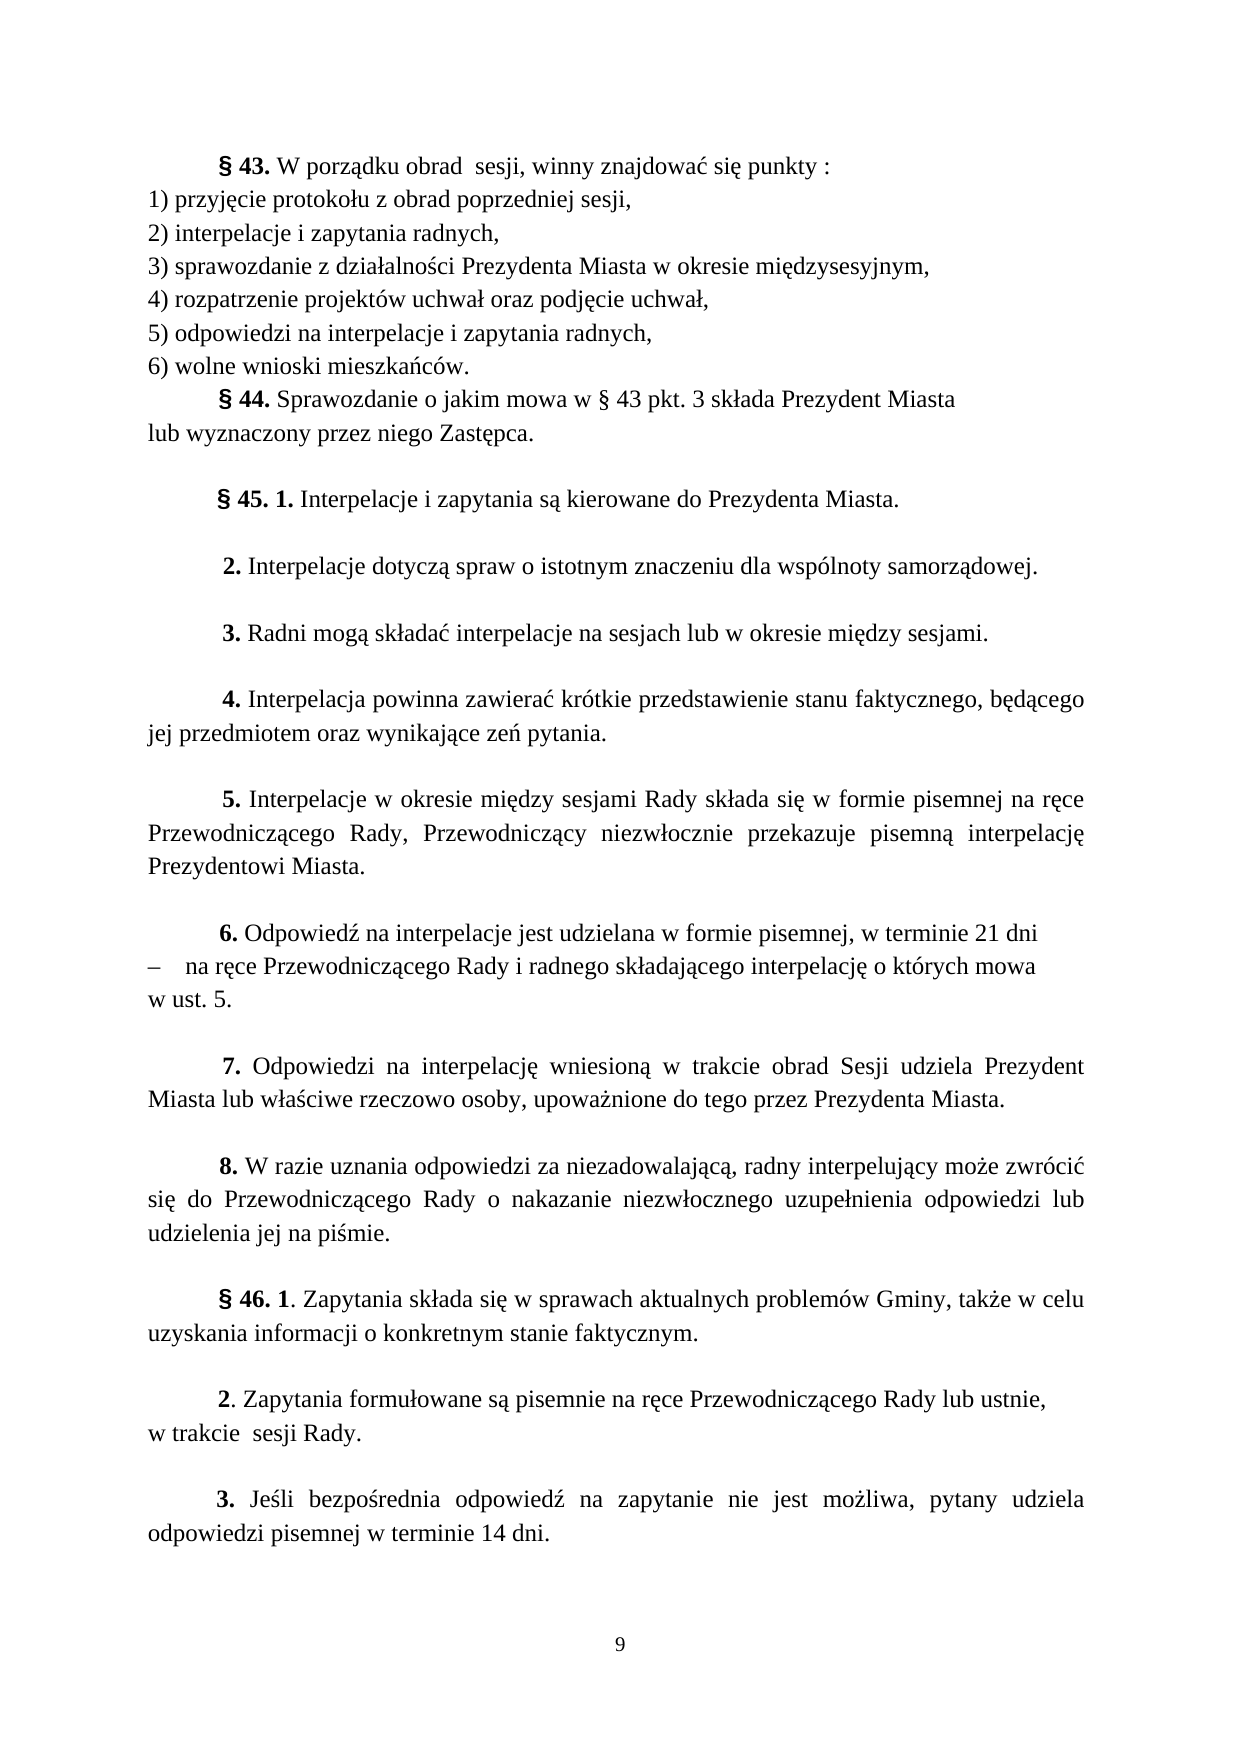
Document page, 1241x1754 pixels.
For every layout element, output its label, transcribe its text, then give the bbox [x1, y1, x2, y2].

text 7. Odpowiedzi na interpelację wniesioną w trakcie obrad Sesji udziela Prezydent Miasta lub właściwe rzeczowo osoby, upoważnione do tego przez Prezydenta Miasta. [148, 1048, 1085, 1114]
text § 44. Sprawozdanie o jakim mowa w § 43 pkt. 3 składa Prezydent Miasta [148, 381, 1085, 414]
text 6) wolne wnioski mieszkańców. [148, 348, 1085, 381]
text 2) interpelacje i zapytania radnych, [148, 214, 1085, 248]
text § 46. 1. Zapytania składa się w sprawach aktualnych problemów Gminy, także w celu uzyskania informacji o konkretnym stanie faktycznym. [148, 1281, 1085, 1348]
text 2. Zapytania formułowane są pisemnie na ręce Przewodniczącego Rady lub ustnie, [148, 1381, 1085, 1414]
list na ręce Przewodniczącego Rady i radnego składającego interpelację o których mowa [148, 948, 1085, 981]
text 3) sprawozdanie z działalności Prezydenta Miasta w okresie międzysesyjnym, [148, 248, 1085, 281]
text 2. Interpelacje dotyczą spraw o istotnym znaczeniu dla wspólnoty samorządowej. [148, 548, 1085, 581]
text 8. W razie uznania odpowiedzi za niezadowalającą, radny interpelujący może zwrócić się do Przewodniczącego Rady o nakazanie niezwłocznego uzupełnienia odpowiedzi lub udzielenia jej na piśmie. [148, 1148, 1085, 1248]
text 5. Interpelacje w okresie między sesjami Rady składa się w formie pisemnej na ręce Przewodniczącego Rady, Przewodniczący niezwłocznie przekazuje pisemną interpelację Prezydentowi Miasta. [148, 781, 1085, 881]
text w trakcie sesji Rady. [148, 1414, 1085, 1448]
text 5) odpowiedzi na interpelacje i zapytania radnych, [148, 314, 1085, 348]
text 3. Jeśli bezpośrednia odpowiedź na zapytanie nie jest możliwa, pytany udziela odpowiedzi pisemnej w terminie 14 dni. [148, 1481, 1085, 1548]
text 4. Interpelacja powinna zawierać krótkie przedstawienie stanu faktycznego, będącego jej przedmiotem oraz wynikające zeń pytania. [148, 681, 1085, 748]
text lub wyznaczony przez niego Zastępca. [148, 414, 1085, 448]
text 1) przyjęcie protokołu z obrad poprzedniej sesji, [148, 181, 1085, 214]
text § 43. W porządku obrad sesji, winny znajdować się punkty : [148, 148, 1085, 181]
text 3. Radni mogą składać interpelacje na sesjach lub w okresie między sesjami. [148, 614, 1085, 648]
text w ust. 5. [148, 981, 1085, 1014]
text § 45. 1. Interpelacje i zapytania są kierowane do Prezydenta Miasta. [148, 481, 1085, 514]
text 6. Odpowiedź na interpelacje jest udzielana w formie pisemnej, w terminie 21 dni [148, 914, 1085, 948]
text 4) rozpatrzenie projektów uchwał oraz podjęcie uchwał, [148, 281, 1085, 314]
